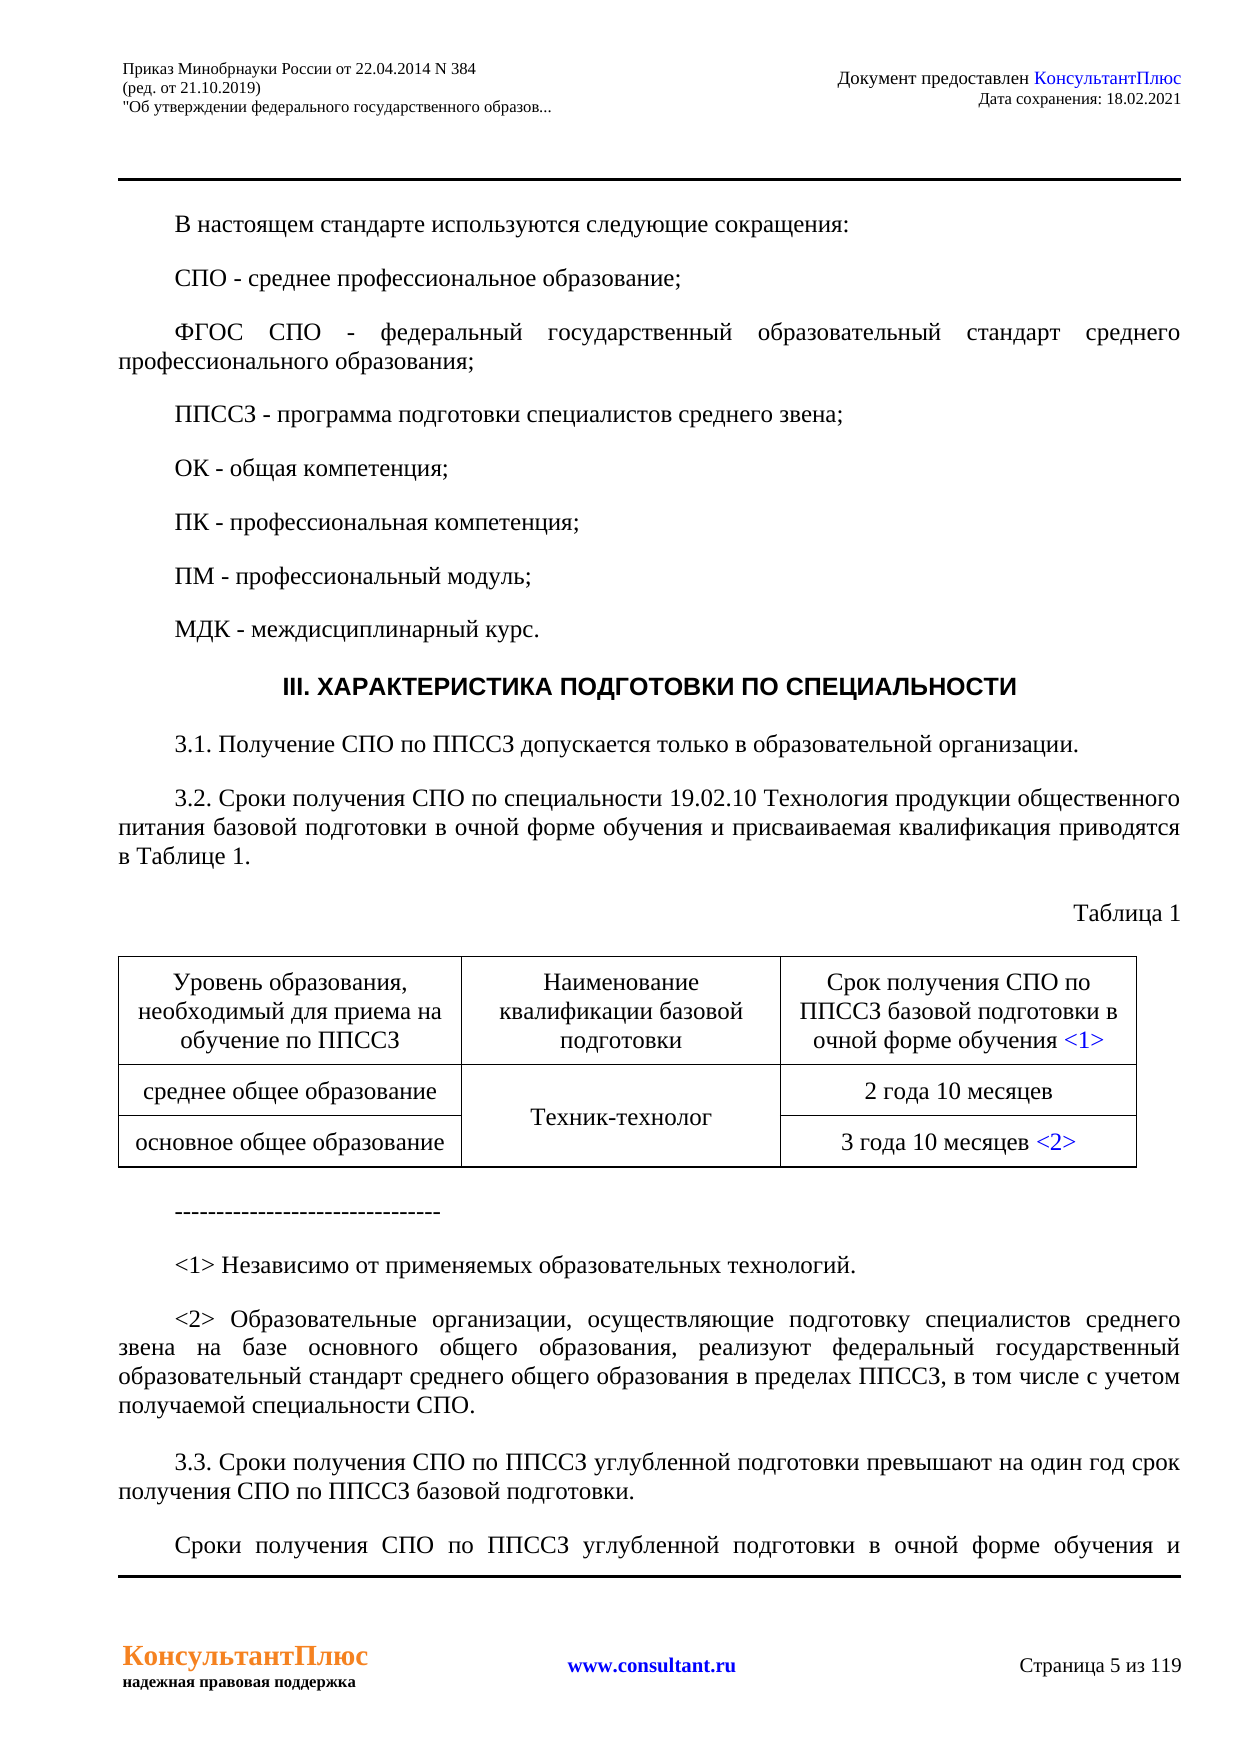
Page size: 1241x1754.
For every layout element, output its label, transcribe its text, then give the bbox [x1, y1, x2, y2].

table_cell 2 года 10 месяцев [781, 1065, 1136, 1115]
title III. ХАРАКТЕРИСТИКА ПОДГОТОВКИ ПО СПЕЦИАЛЬНОСТИ [118, 672, 1181, 701]
text СПО - среднее профессиональное образование; [118, 263, 1181, 292]
table_cell Техник-технолог [462, 1065, 780, 1166]
table_cell основное общее образование [119, 1116, 461, 1166]
text ППССЗ - программа подготовки специалистов среднего звена; [118, 399, 1181, 428]
table_cell 3 года 10 месяцев <2> [781, 1116, 1136, 1166]
text ФГОС СПО - федеральный государственный образовательный стандарт среднего профессионального образования; [118, 317, 1181, 374]
table_cell среднее общее образование [119, 1065, 461, 1115]
text <1> Независимо от применяемых образовательных технологий. [118, 1250, 1181, 1279]
text 3.3. Сроки получения СПО по ППССЗ углубленной подготовки превышают на один год срок получения СПО по ППССЗ базовой подготовки. [118, 1447, 1181, 1505]
text -------------------------------- [118, 1196, 1181, 1225]
text ОК - общая компетенция; [118, 453, 1181, 482]
text 3.2. Сроки получения СПО по специальности 19.02.10 Технология продукции общественного питания базовой подготовки в очной форме обучения и присваиваемая квалификация приводятся в Таблице 1. [118, 783, 1181, 869]
text Таблица 1 [118, 898, 1181, 927]
text <2> Образовательные организации, осуществляющие подготовку специалистов среднего звена на базе основного общего образования, реализуют федеральный государственный образовательный стандарт среднего общего образования в пределах ППССЗ, в том числе с учетом получаемой специальности СПО. [118, 1304, 1181, 1419]
text 3.1. Получение СПО по ППССЗ допускается только в образовательной организации. [118, 729, 1181, 758]
table_header Наименование квалификации базовой подготовки [462, 957, 780, 1064]
text ПК - профессиональная компетенция; [118, 507, 1181, 536]
table_header Уровень образования, необходимый для приема на обучение по ППССЗ [119, 957, 461, 1064]
table_header Срок получения СПО по ППССЗ базовой подготовки в очной форме обучения <1> [781, 957, 1136, 1064]
text МДК - междисциплинарный курс. [118, 614, 1181, 643]
text В настоящем стандарте используются следующие сокращения: [118, 209, 1181, 238]
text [118, 1530, 1181, 1559]
text ПМ - профессиональный модуль; [118, 561, 1181, 589]
